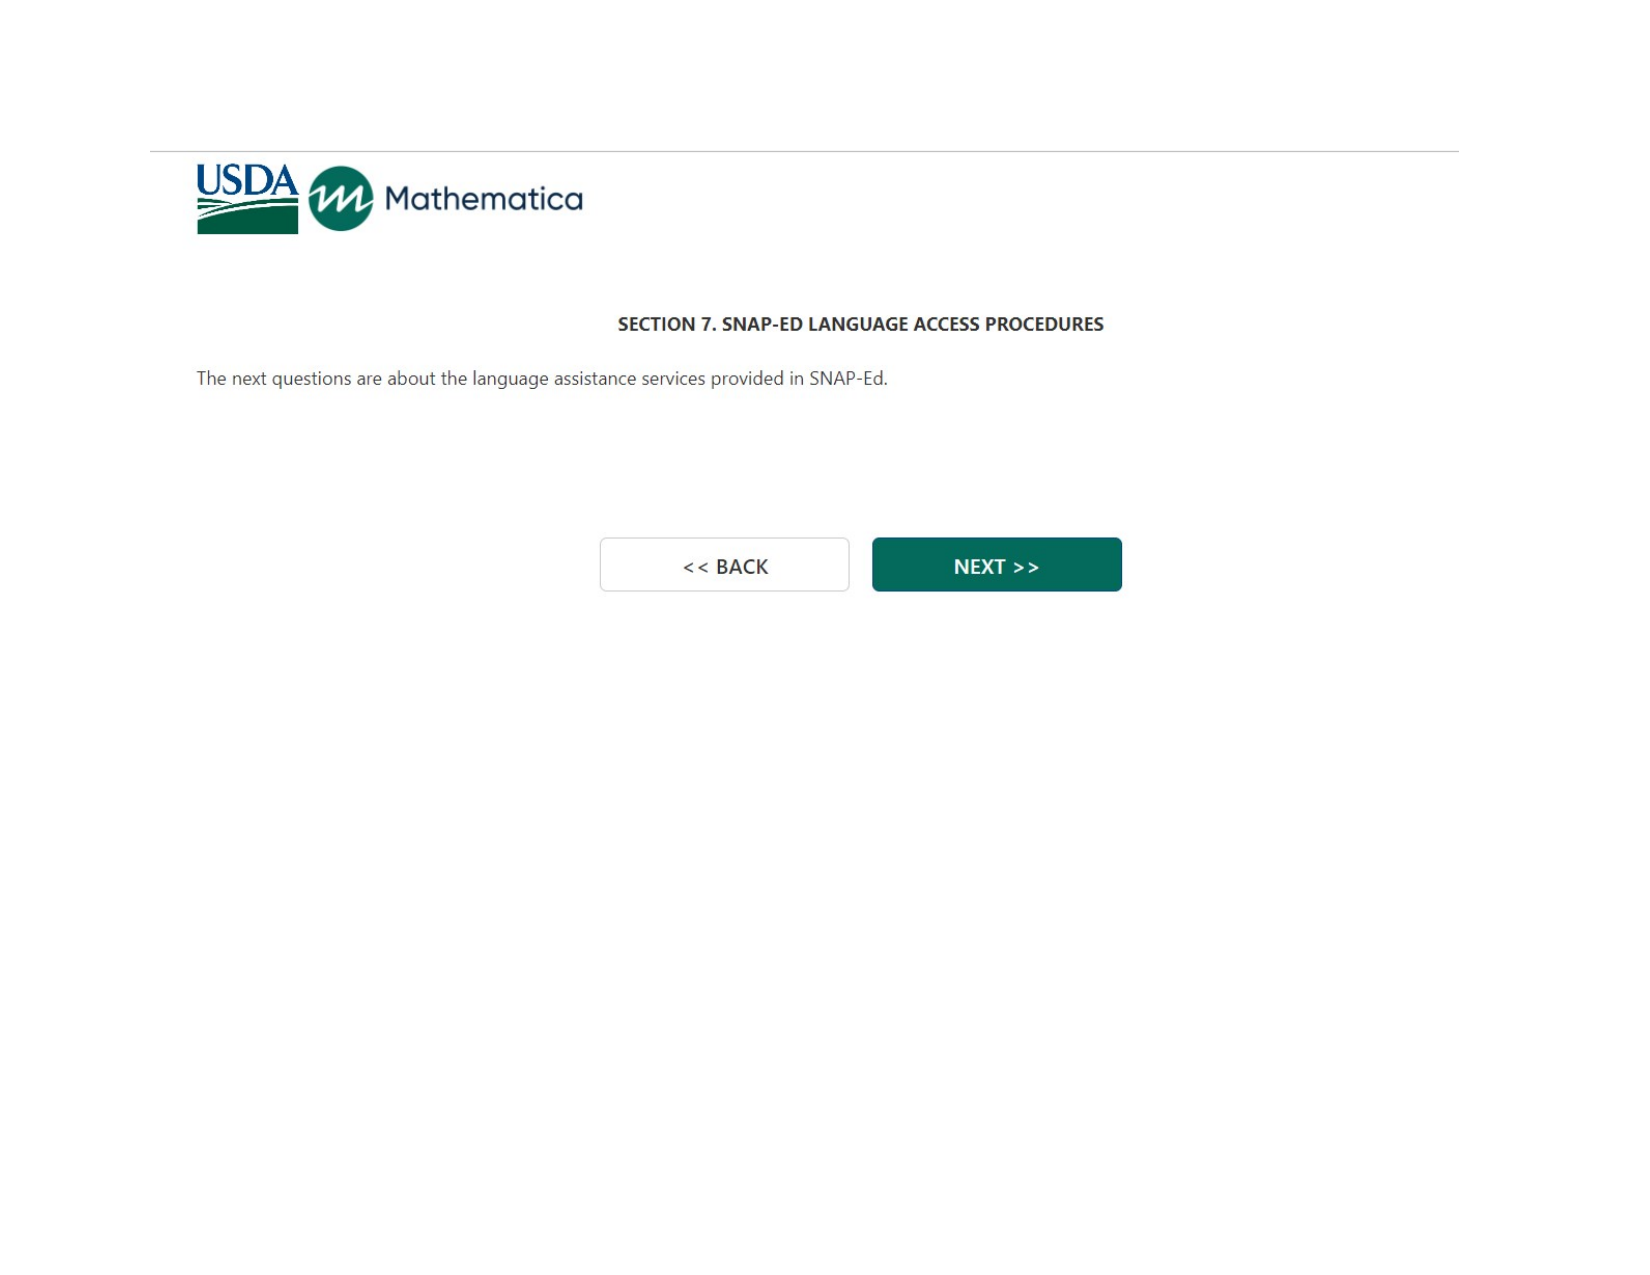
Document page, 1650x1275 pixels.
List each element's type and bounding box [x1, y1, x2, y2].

picture [150, 150, 1459, 604]
